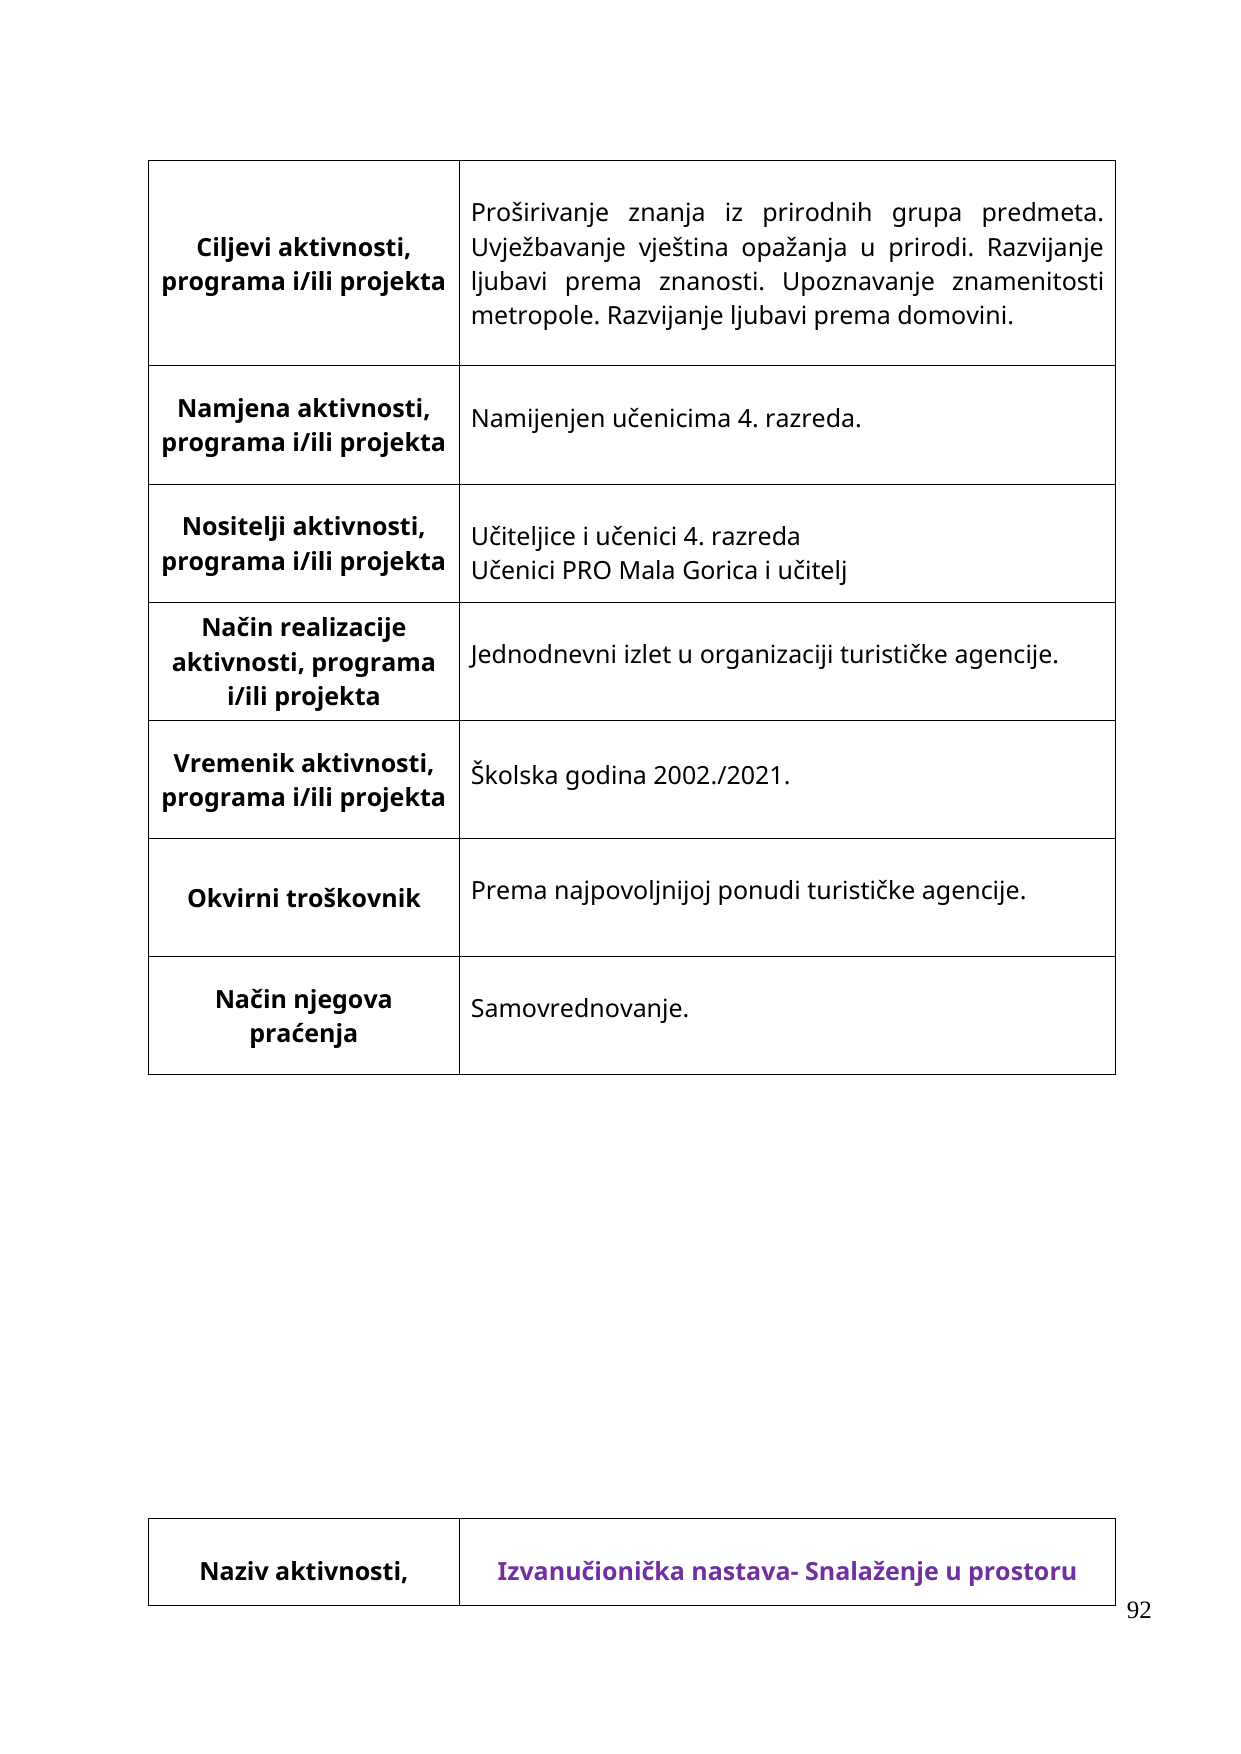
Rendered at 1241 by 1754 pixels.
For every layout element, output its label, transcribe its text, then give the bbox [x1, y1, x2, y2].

table_cell Učiteljice i učenici 4. razreda Učenici PRO Mala Gorica i učitelj [460, 485, 1115, 602]
table_cell Prema najpovoljnijoj ponudi turističke agencije. [460, 839, 1115, 956]
table_cell Vremenik aktivnosti, programa i/ili projekta [149, 721, 459, 838]
table_cell Proširivanje znanja iz prirodnih grupa predmeta. Uvježbavanje vještina opažanja u prirodi. Razvijanje ljubavi prema znanosti. Upoznavanje znamenitosti metropole. Razvijanje ljubavi prema domovini. [460, 161, 1115, 365]
table_cell Ciljevi aktivnosti, programa i/ili projekta [149, 161, 459, 365]
table_cell Školska godina 2002./2021. [460, 721, 1115, 838]
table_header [460, 1519, 1115, 1605]
table_cell Namjena aktivnosti, programa i/ili projekta [149, 366, 459, 483]
table_cell Samovrednovanje. [460, 957, 1115, 1074]
table_cell Jednodnevni izlet u organizaciji turističke agencije. [460, 603, 1115, 720]
table_cell Nositelji aktivnosti, programa i/ili projekta [149, 485, 459, 602]
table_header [149, 1519, 459, 1605]
table_cell Način realizacije aktivnosti, programa i/ili projekta [149, 603, 459, 720]
table_cell Namijenjen učenicima 4. razreda. [460, 366, 1115, 483]
table_cell Okvirni troškovnik [149, 839, 459, 956]
table_cell Način njegova praćenja [149, 957, 459, 1074]
